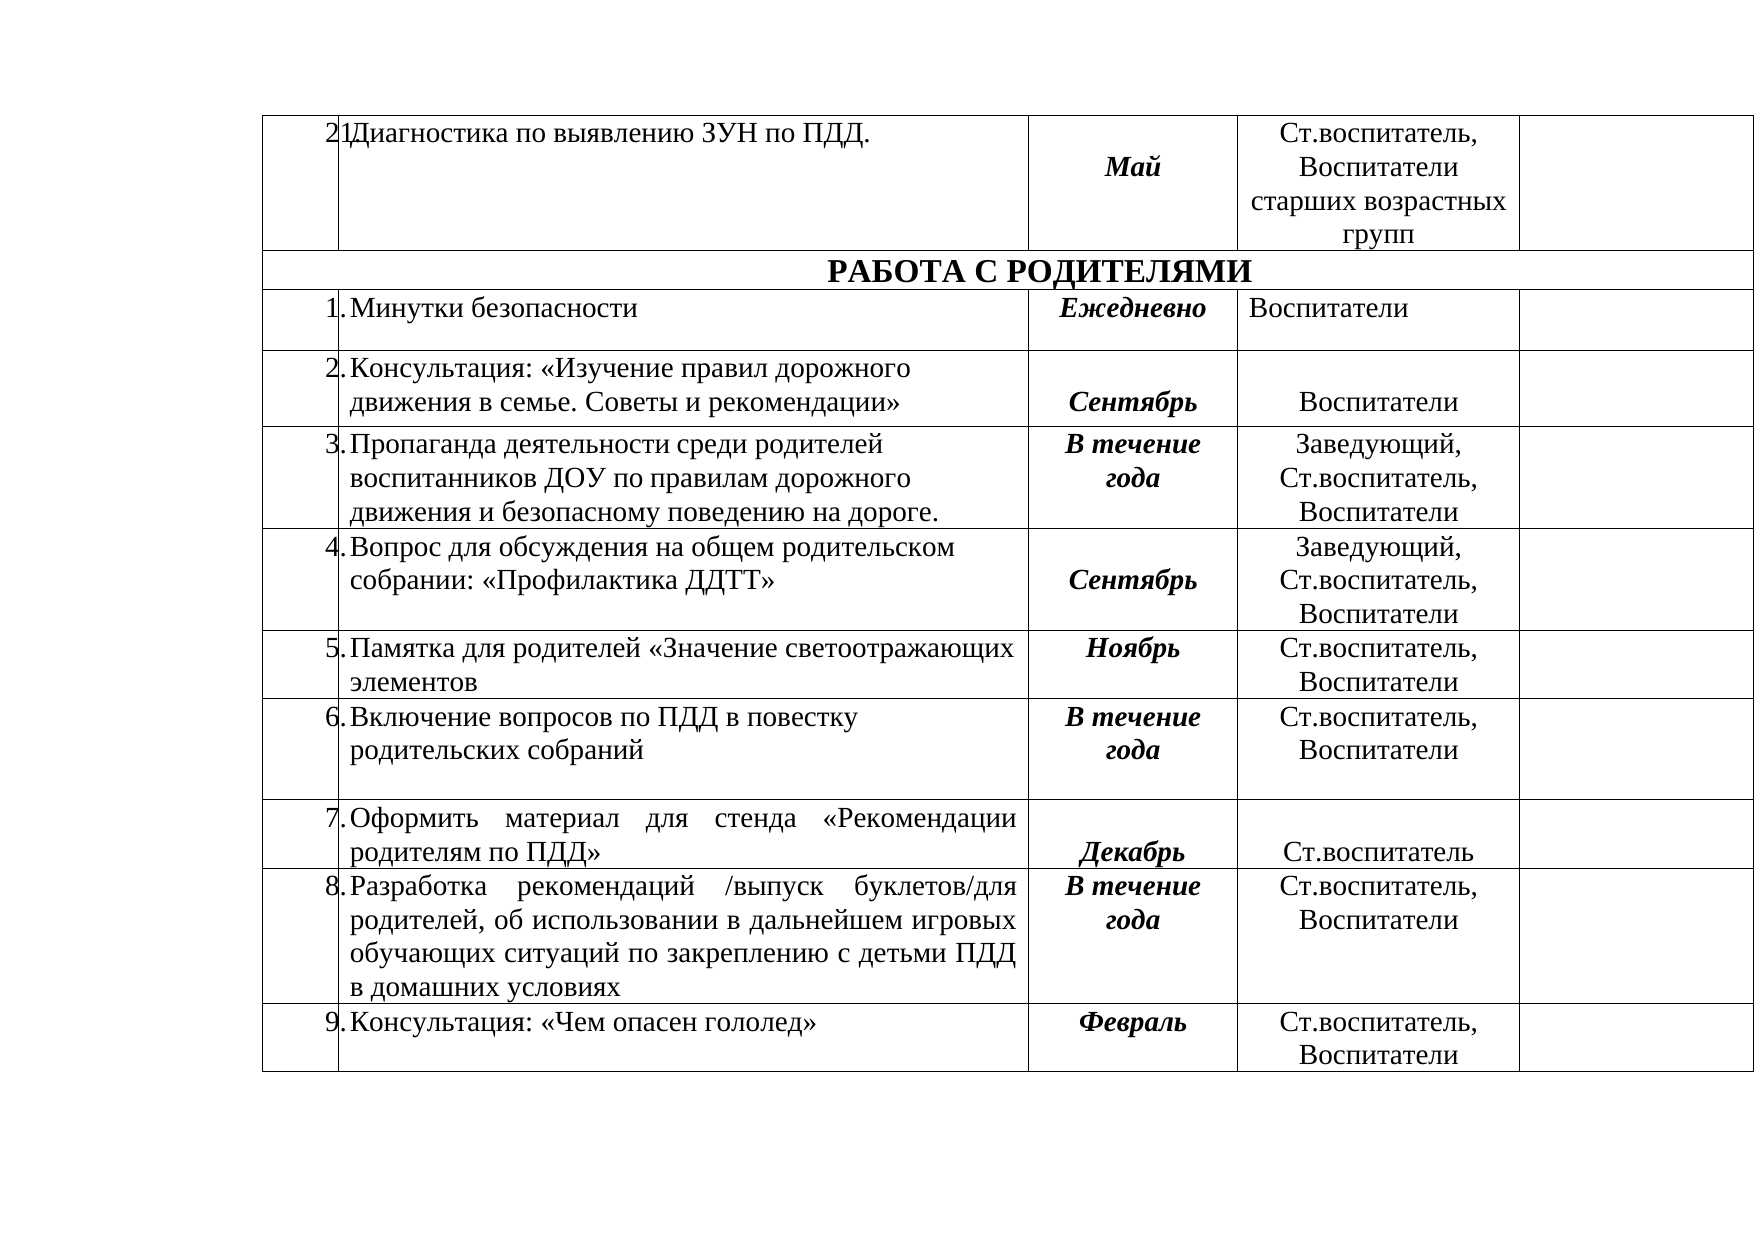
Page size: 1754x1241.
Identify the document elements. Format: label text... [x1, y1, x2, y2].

table_cell [263, 427, 338, 528]
table_cell [263, 699, 338, 799]
table_cell Ноябрь [1029, 631, 1237, 698]
table_cell Консультация: «Чем опасен гололед» [339, 1004, 1028, 1071]
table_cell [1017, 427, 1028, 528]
table_cell Воспитатели [1238, 290, 1519, 349]
table_cell Ст.воспитатель, Воспитатели [1238, 631, 1519, 698]
table_cell [263, 290, 338, 349]
table_cell [1520, 290, 1753, 349]
table_cell [1520, 869, 1753, 1003]
table_cell Воспитатели [1238, 351, 1519, 426]
table_cell Разработка рекомендаций /выпуск буклетов/для родителей, об использовании в дальнейшем игровых обучающих ситуаций по закреплению с детьми ПДД в домашних условиях [339, 869, 1028, 1003]
table_cell В течение года [1029, 869, 1237, 1003]
table_cell [263, 116, 338, 250]
table_cell Февраль [1029, 1004, 1237, 1071]
table_cell Включение вопросов по ПДД в повестку родительских собраний [339, 699, 1028, 799]
table_cell [1520, 699, 1753, 799]
table_cell [263, 800, 338, 867]
table_cell [1520, 427, 1753, 528]
table_cell [1520, 631, 1753, 698]
table_cell Заведующий, Ст.воспитатель, Воспитатели [1238, 427, 1519, 528]
table_cell Сентябрь [1029, 351, 1237, 426]
table_cell [263, 869, 338, 1003]
table_cell [1520, 351, 1753, 426]
table_cell РАБОТА С РОДИТЕЛЯМИ [263, 251, 1753, 289]
table_cell Ст.воспитатель, Воспитатели [1238, 869, 1519, 1003]
table_cell Памятка для родителей «Значение светоотражающих элементов [339, 631, 1028, 698]
table_cell Минутки безопасности [339, 290, 1028, 349]
table_cell [263, 529, 338, 629]
table_cell В течение года [1029, 699, 1237, 799]
table_cell Декабрь [1029, 800, 1237, 867]
table_cell Ежедневно [1029, 290, 1237, 349]
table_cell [1238, 1004, 1519, 1071]
table_cell [1520, 800, 1753, 867]
table_cell [1520, 116, 1753, 250]
table_cell Диагностика по выявлению ЗУН по ПДД. [339, 116, 1028, 250]
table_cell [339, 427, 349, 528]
table_cell Заведующий, Ст.воспитатель, Воспитатели [1238, 529, 1519, 629]
table_cell Оформить материал для стенда «Рекомендации родителям по ПДД» [339, 800, 1028, 867]
table_cell В течение года [1029, 427, 1237, 528]
table_cell [263, 1004, 338, 1071]
table_cell Май [1029, 116, 1237, 250]
table_cell Консультация: «Изучение правил дорожного движения в семье. Советы и рекомендации» [339, 351, 1028, 426]
table_cell [263, 631, 338, 698]
table_cell Ст.воспитатель, Воспитатели [1238, 699, 1519, 799]
table_cell Сентябрь [1029, 529, 1237, 629]
table_cell Ст.воспитатель, Воспитатели старших возрастных групп [1238, 116, 1519, 250]
table_cell [1520, 1004, 1753, 1071]
table_cell Вопрос для обсуждения на общем родительском собрании: «Профилактика ДДТТ» [339, 529, 1028, 629]
table_cell Ст.воспитатель [1238, 800, 1519, 867]
table_cell [1520, 529, 1753, 629]
table_cell [263, 351, 338, 426]
